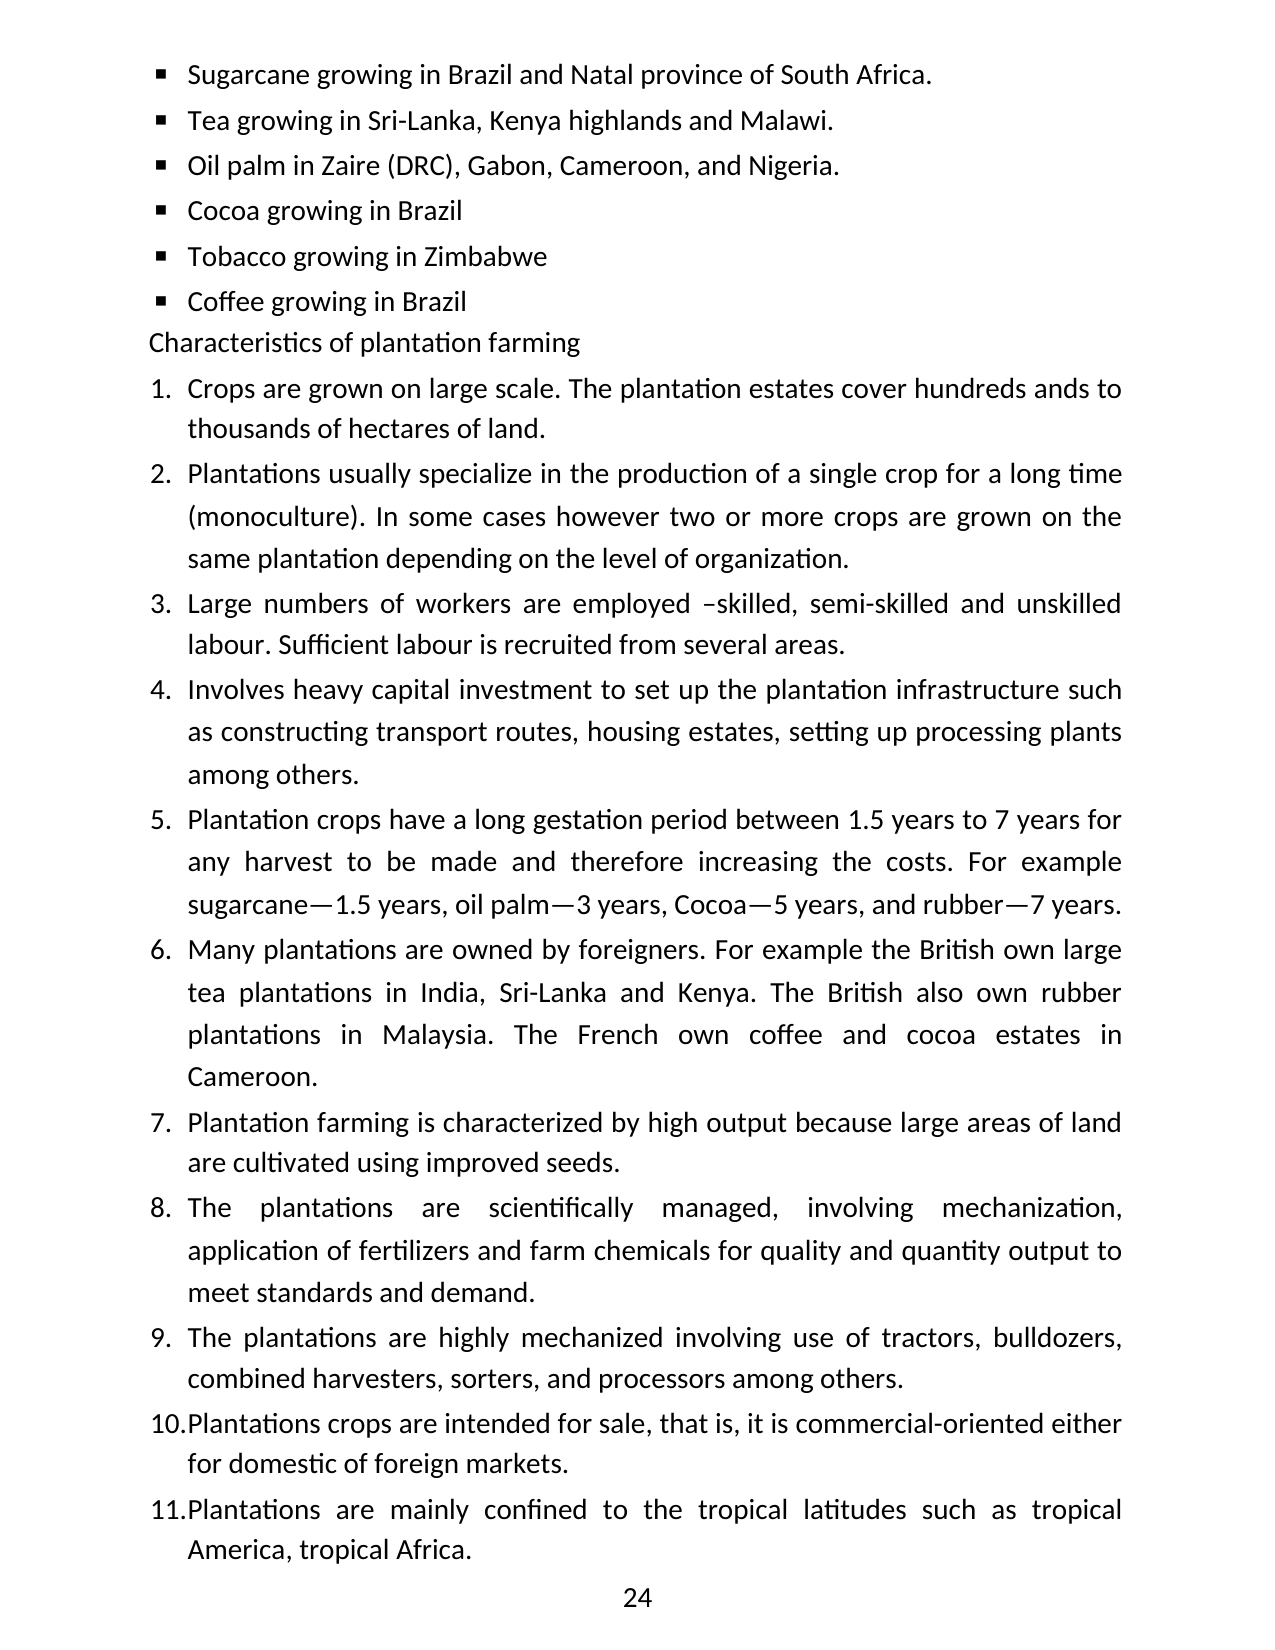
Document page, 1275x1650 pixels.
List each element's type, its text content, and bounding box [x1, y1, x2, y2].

list Tobacco growing in Zimbabwe [150, 238, 1123, 273]
list Involves heavy capital investment to set up the plantation infrastructure such as constructing transport routes, housing estates, setting up processing plants among others. [150, 671, 1123, 791]
list Tea growing in Sri-Lanka, Kenya highlands and Malawi. [150, 102, 1123, 137]
list Crops are grown on large scale. The plantation estates cover hundreds ands to thousands of hectares of land. [150, 370, 1123, 446]
list Plantations crops are intended for sale, that is, it is commercial-oriented either for domestic of foreign markets. [150, 1405, 1123, 1481]
list Plantation crops have a long gestation period between 1.5 years to 7 years for any harvest to be made and therefore increasing the costs. For example sugarcane—1.5 years, oil palm—3 years, Cocoa—5 years, and rubber—7 years. [150, 801, 1123, 921]
list Plantations usually specialize in the production of a single crop for a long time (monoculture). In some cases however two or more crops are grown on the same plantation depending on the level of organization. [150, 455, 1123, 576]
list Coffee growing in Brazil [150, 283, 1123, 319]
list Plantation farming is characterized by high output because large areas of land are cultivated using improved seeds. [150, 1104, 1123, 1179]
list Oil palm in Zaire (DRC), Gabon, Cameroon, and Nigeria. [150, 147, 1123, 183]
list The plantations are scientifically managed, involving mechanization, application of fertilizers and farm chemicals for quality and quantity output to meet standards and demand. [150, 1189, 1123, 1309]
list Large numbers of workers are employed –skilled, semi-skilled and unskilled labour. Sufficient labour is recruited from several areas. [150, 586, 1123, 661]
list Sugarcane growing in Brazil and Natal province of South Africa. [150, 56, 1123, 92]
list Many plantations are owned by foreigners. For example the British own large tea plantations in India, Sri-Lanka and Kenya. The British also own rubber plantations in Malaysia. The French own coffee and cocoa estates in Cameroon. [150, 931, 1123, 1094]
list The plantations are highly mechanized involving use of tractors, bulldozers, combined harvesters, sorters, and processors among others. [150, 1319, 1123, 1395]
list Plantations are mainly confined to the tropical latitudes such as tropical America, tropical Africa. [150, 1491, 1123, 1567]
list Cocoa growing in Brazil [150, 192, 1123, 228]
text Characteristics of plantation farming [148, 324, 1123, 360]
